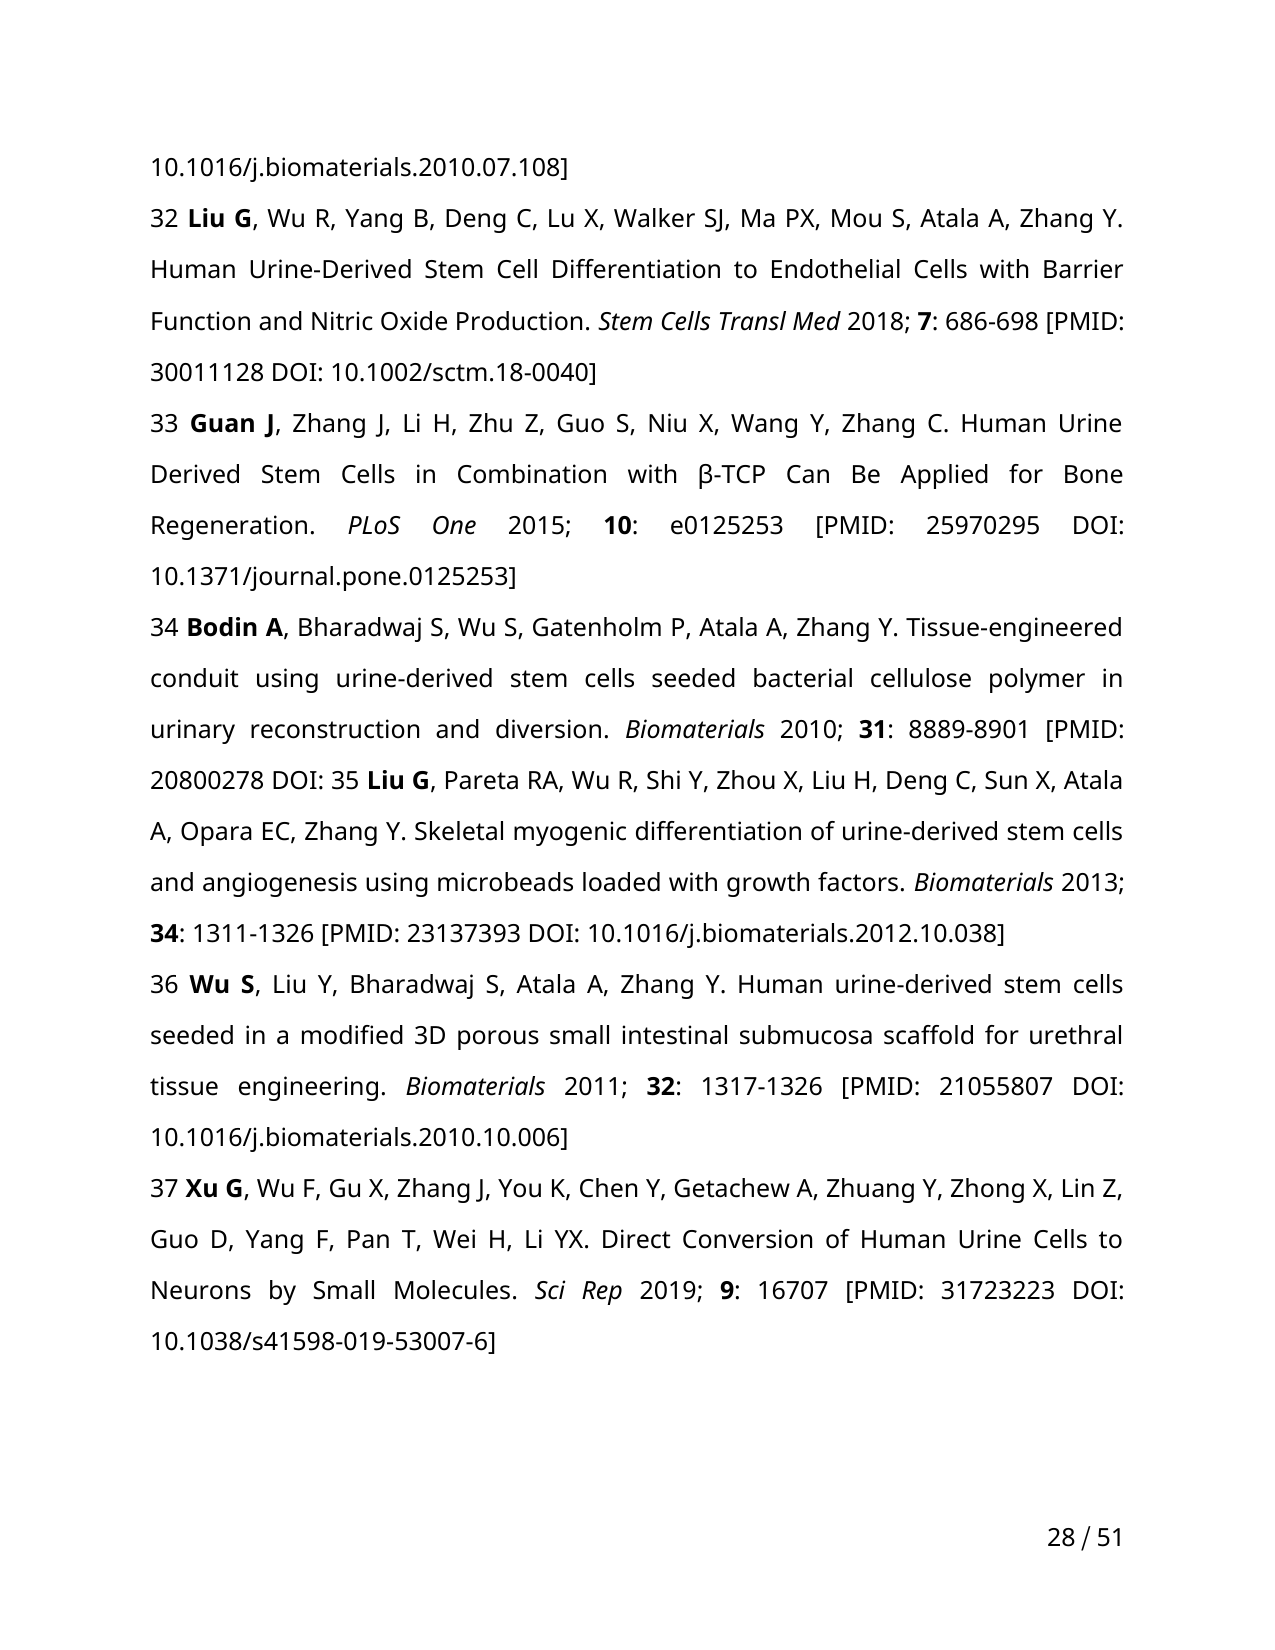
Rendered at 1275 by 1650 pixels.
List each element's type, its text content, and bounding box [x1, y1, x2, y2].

text 33 Guan J, Zhang J, Li H, Zhu Z, Guo S, Niu X, Wang Y, Zhang C. Human Urine Derived Stem Cells in Combination with β-TCP Can Be Applied for Bone Regeneration. PLoS One 2015; 10: e0125253 [PMID: 25970295 DOI: 10.1371/journal.pone.0125253] [150, 405, 1125, 592]
text 10.1016/j.biomaterials.2010.07.108] [150, 150, 1125, 184]
text 34 Bodin A, Bharadwaj S, Wu S, Gatenholm P, Atala A, Zhang Y. Tissue-engineered conduit using urine-derived stem cells seeded bacterial cellulose polymer in urinary reconstruction and diversion. Biomaterials 2010; 31: 8889-8901 [PMID: 20800278 DOI: 35 Liu G, Pareta RA, Wu R, Shi Y, Zhou X, Liu H, Deng C, Sun X, Atala A, Opara EC, Zhang Y. Skeletal myogenic differentiation of urine-derived stem cells and angiogenesis using microbeads loaded with growth factors. Biomaterials 2013; 34: 1311-1326 [PMID: 23137393 DOI: 10.1016/j.biomaterials.2012.10.038] [150, 609, 1125, 950]
text 37 Xu G, Wu F, Gu X, Zhang J, You K, Chen Y, Getachew A, Zhuang Y, Zhong X, Lin Z, Guo D, Yang F, Pan T, Wei H, Li YX. Direct Conversion of Human Urine Cells to Neurons by Small Molecules. Sci Rep 2019; 9: 16707 [PMID: 31723223 DOI: 10.1038/s41598-019-53007-6] [150, 1171, 1125, 1358]
text 36 Wu S, Liu Y, Bharadwaj S, Atala A, Zhang Y. Human urine-derived stem cells seeded in a modified 3D porous small intestinal submucosa scaffold for urethral tissue engineering. Biomaterials 2011; 32: 1317-1326 [PMID: 21055807 DOI: 10.1016/j.biomaterials.2010.10.006] [150, 967, 1125, 1154]
text 32 Liu G, Wu R, Yang B, Deng C, Lu X, Walker SJ, Ma PX, Mou S, Atala A, Zhang Y. Human Urine-Derived Stem Cell Differentiation to Endothelial Cells with Barrier Function and Nitric Oxide Production. Stem Cells Transl Med 2018; 7: 686-698 [PMID: 30011128 DOI: 10.1002/sctm.18-0040] [150, 201, 1125, 388]
